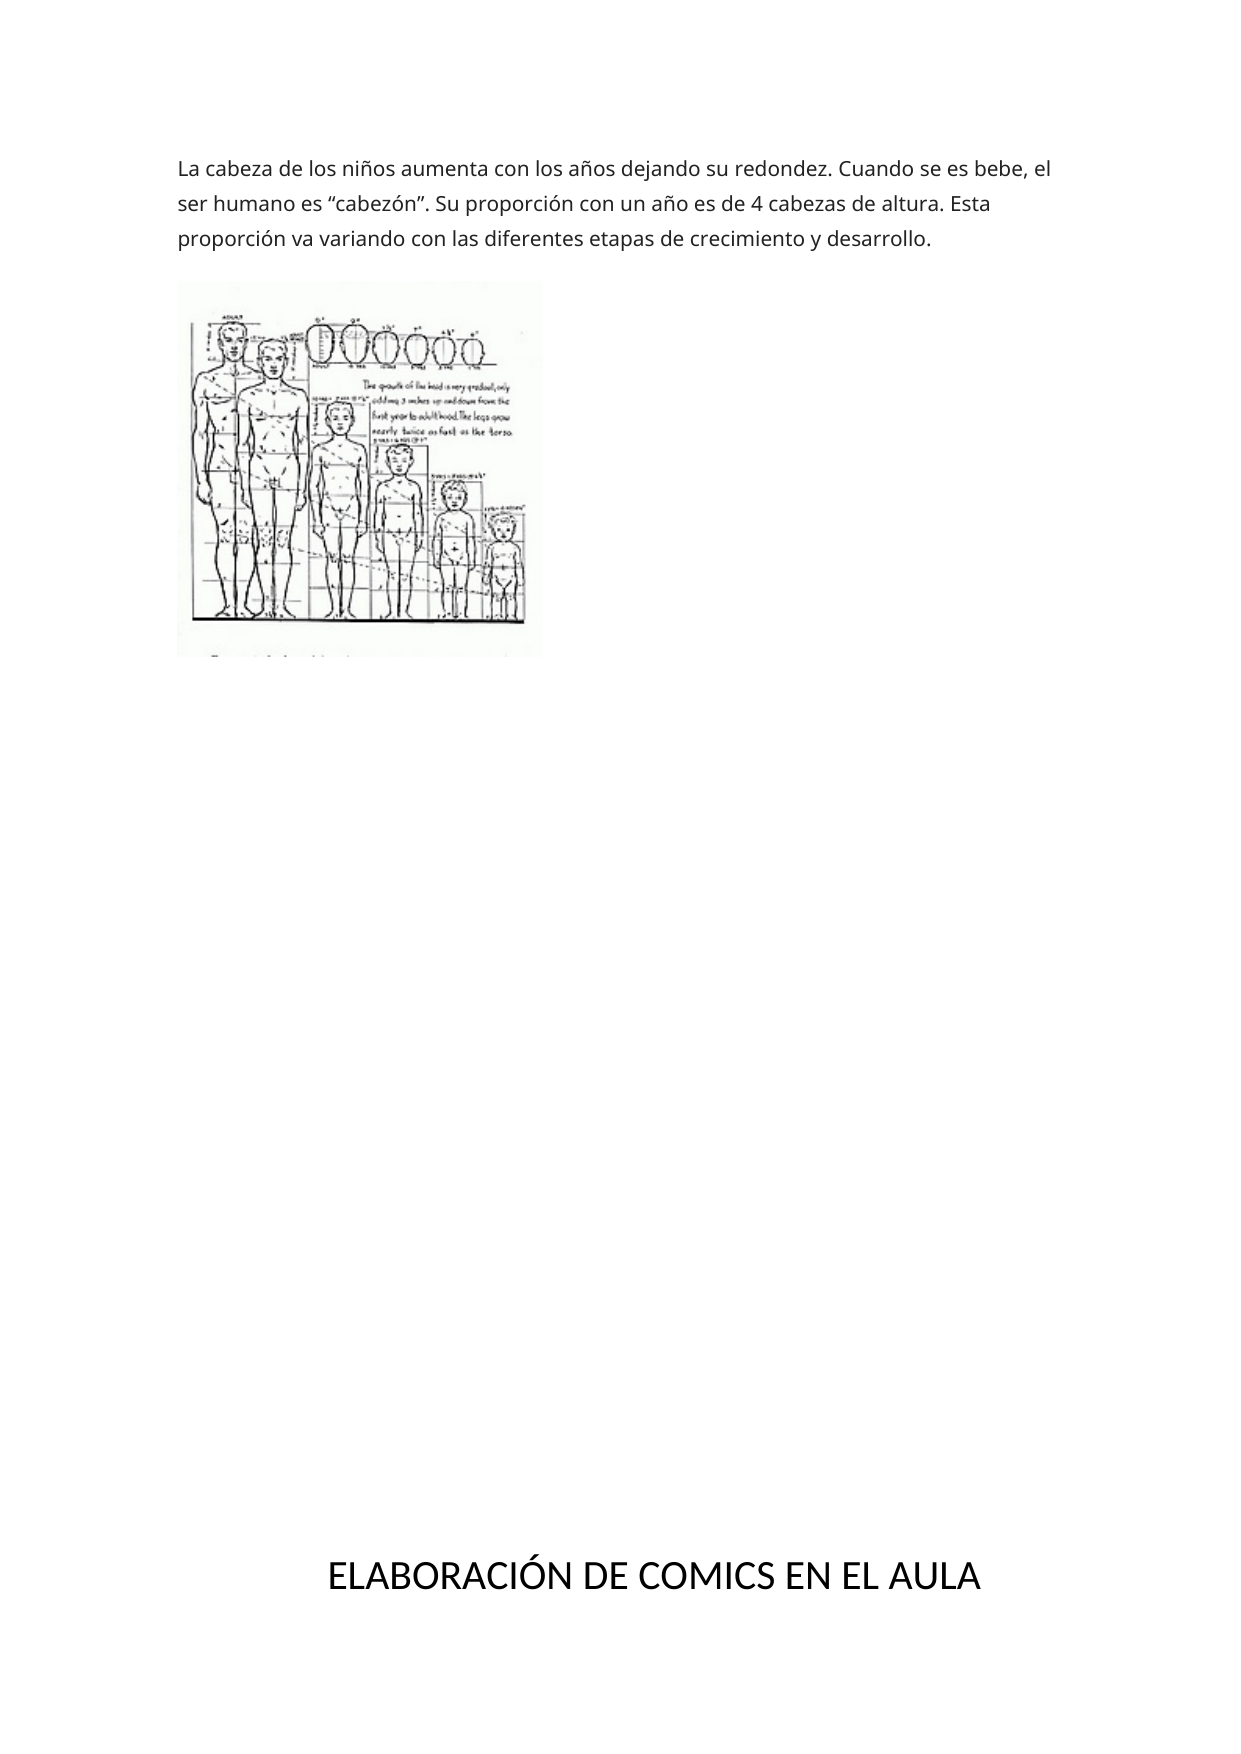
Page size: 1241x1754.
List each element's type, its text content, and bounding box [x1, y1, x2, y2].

list ELABORACIÓN DE COMICS EN EL AULA [327, 1549, 1063, 1600]
picture [177, 281, 543, 657]
text La cabeza de los niños aumenta con los años dejando su redondez. Cuando se es bebe, el ser humano es “cabezón”. Su proporción con un año es de 4 cabezas de altura. Esta proporción va variando con las diferentes etapas de crecimiento y desarrollo. [177, 148, 1063, 253]
